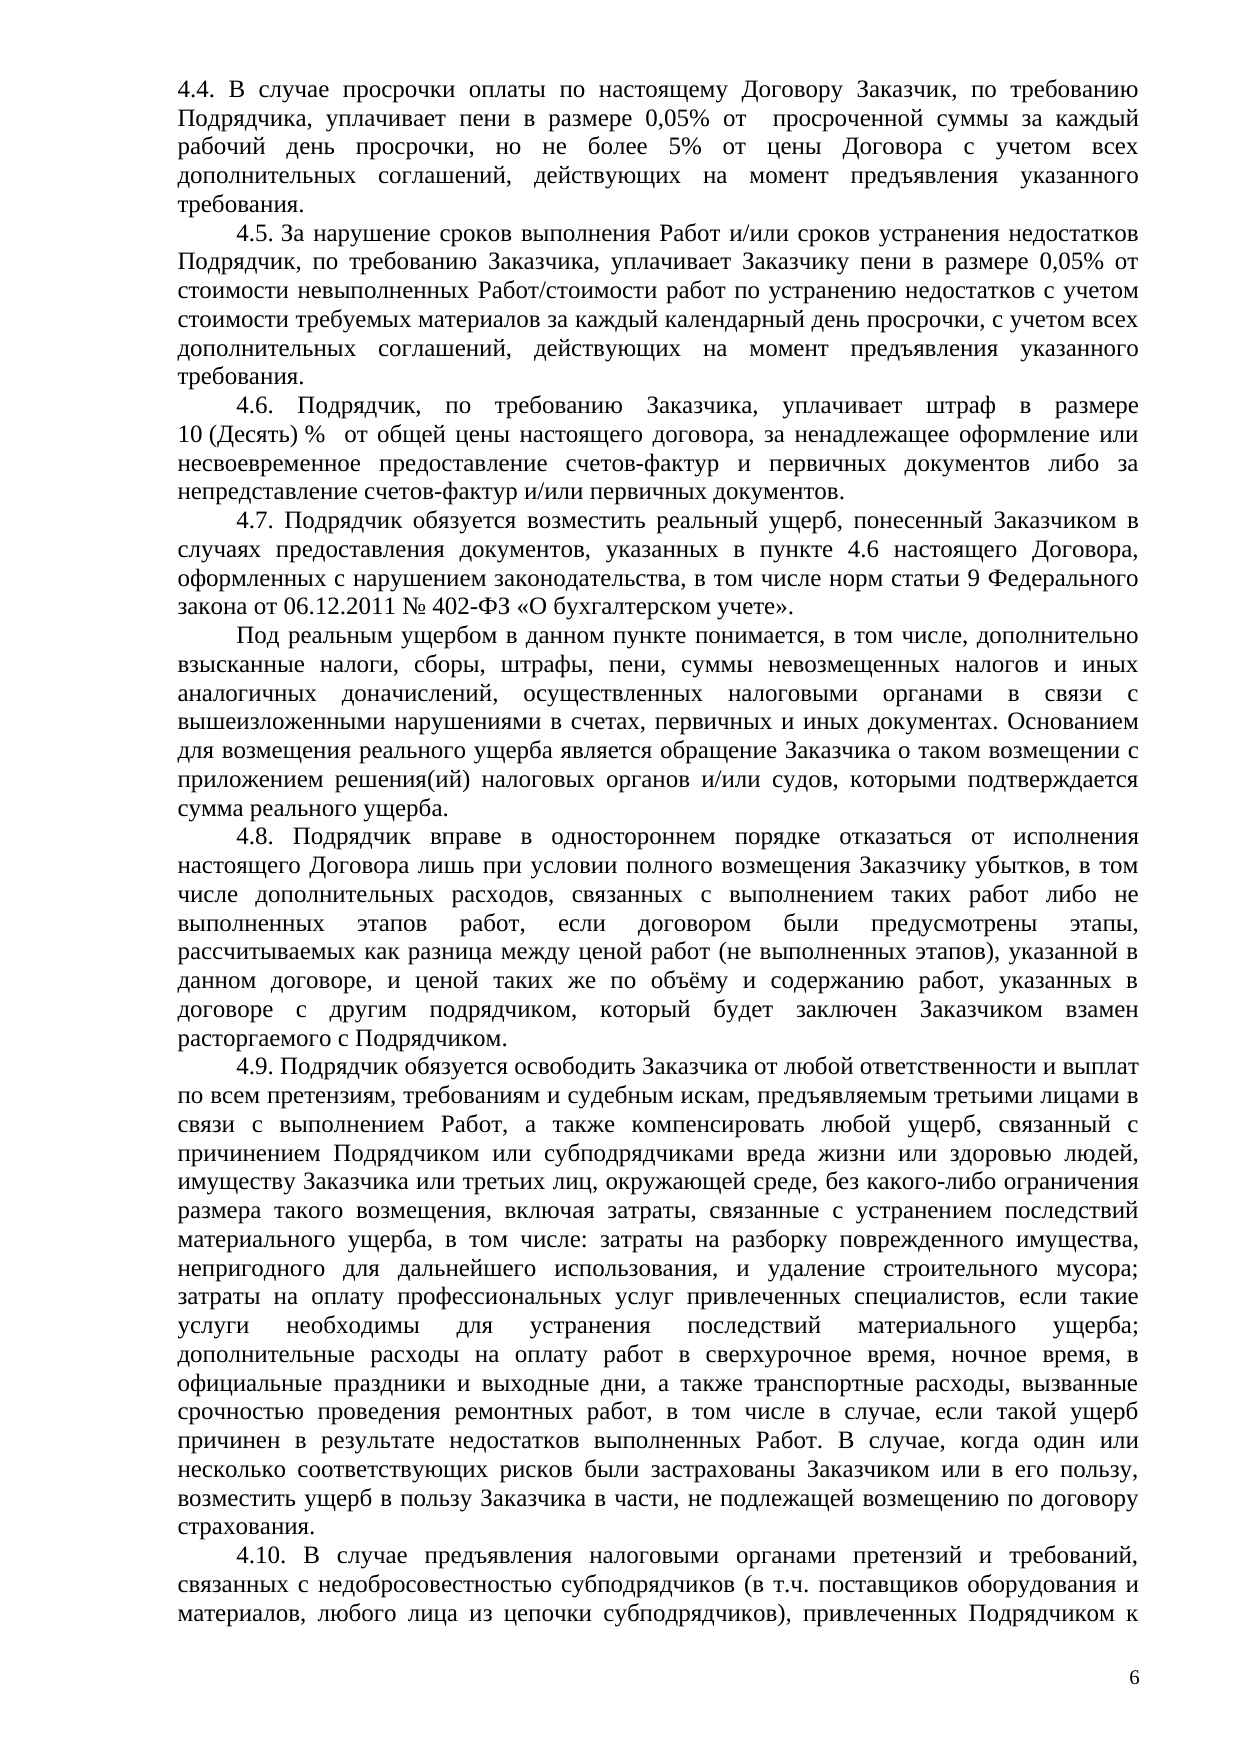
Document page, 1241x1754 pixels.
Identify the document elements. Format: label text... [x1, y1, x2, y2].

text 4.9. Подрядчик обязуется освободить Заказчика от любой ответственности и выплат по всем претензиям, требованиям и судебным искам, предъявляемым третьими лицами в связи с выполнением Работ, а также компенсировать любой ущерб, связанный с причинением Подрядчиком или субподрядчиками вреда жизни или здоровью людей, имуществу Заказчика или третьих лиц, окружающей среде, без какого-либо ограничения размера такого возмещения, включая затраты, связанные с устранением последствий материального ущерба, в том числе: затраты на разборку поврежденного имущества, непригодного для дальнейшего использования, и удаление строительного мусора; затраты на оплату профессиональных услуг привлеченных специалистов, если такие услуги необходимы для устранения последствий материального ущерба; дополнительные расходы на оплату работ в сверхурочное время, ночное время, в официальные праздники и выходные дни, а также транспортные расходы, вызванные срочностью проведения ремонтных работ, в том числе в случае, если такой ущерб причинен в результате недостатков выполненных Работ. В случае, когда один или несколько соответствующих рисков были застрахованы Заказчиком или в его пользу, возместить ущерб в пользу Заказчика в части, не подлежащей возмещению по договору страхования. [177, 1051, 1139, 1540]
text 4.8. Подрядчик вправе в одностороннем порядке отказаться от исполнения настоящего Договора лишь при условии полного возмещения Заказчику убытков, в том числе дополнительных расходов, связанных с выполнением таких работ либо не выполненных этапов работ, если договором были предусмотрены этапы, рассчитываемых как разница между ценой работ (не выполненных этапов), указанной в данном договоре, и ценой таких же по объёму и содержанию работ, указанных в договоре с другим подрядчиком, который будет заключен Заказчиком взамен расторгаемого с Подрядчиком. [177, 821, 1139, 1051]
subtitle 4.7. Подрядчик обязуется возместить реальный ущерб, понесенный Заказчиком в случаях предоставления документов, указанных в пункте 4.6 настоящего Договора, оформленных с нарушением законодательства, в том числе норм статьи 9 Федерального закона от 06.12.2011 № 402-ФЗ «О бухгалтерском учете». [177, 505, 1139, 620]
text 4.4. В случае просрочки оплаты по настоящему Договору Заказчик, по требованию Подрядчика, уплачивает пени в размере 0,05% от просроченной суммы за каждый рабочий день просрочки, но не более 5% от цены Договора с учетом всех дополнительных соглашений, действующих на момент предъявления указанного требования. [177, 74, 1139, 218]
text 4.5. За нарушение сроков выполнения Работ и/или сроков устранения недостатков Подрядчик, по требованию Заказчика, уплачивает Заказчику пени в размере 0,05% от стоимости невыполненных Работ/стоимости работ по устранению недостатков с учетом стоимости требуемых материалов за каждый календарный день просрочки, с учетом всех дополнительных соглашений, действующих на момент предъявления указанного требования. [177, 218, 1139, 390]
subtitle Под реальным ущербом в данном пункте понимается, в том числе, дополнительно взысканные налоги, сборы, штрафы, пени, суммы невозмещенных налогов и иных аналогичных доначислений, осуществленных налоговыми органами в связи с вышеизложенными нарушениями в счетах, первичных и иных документах. Основанием для возмещения реального ущерба является обращение Заказчика о таком возмещении с приложением решения(ий) налоговых органов и/или судов, которыми подтверждается сумма реального ущерба. [177, 620, 1139, 821]
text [177, 1540, 1139, 1626]
text 4.6. Подрядчик, по требованию Заказчика, уплачивает штраф в размере 10 (Десять) % от общей цены настоящего договора, за ненадлежащее оформление или несвоевременное предоставление счетов-фактур и первичных документов либо за непредставление счетов-фактур и/или первичных документов. [177, 390, 1139, 505]
